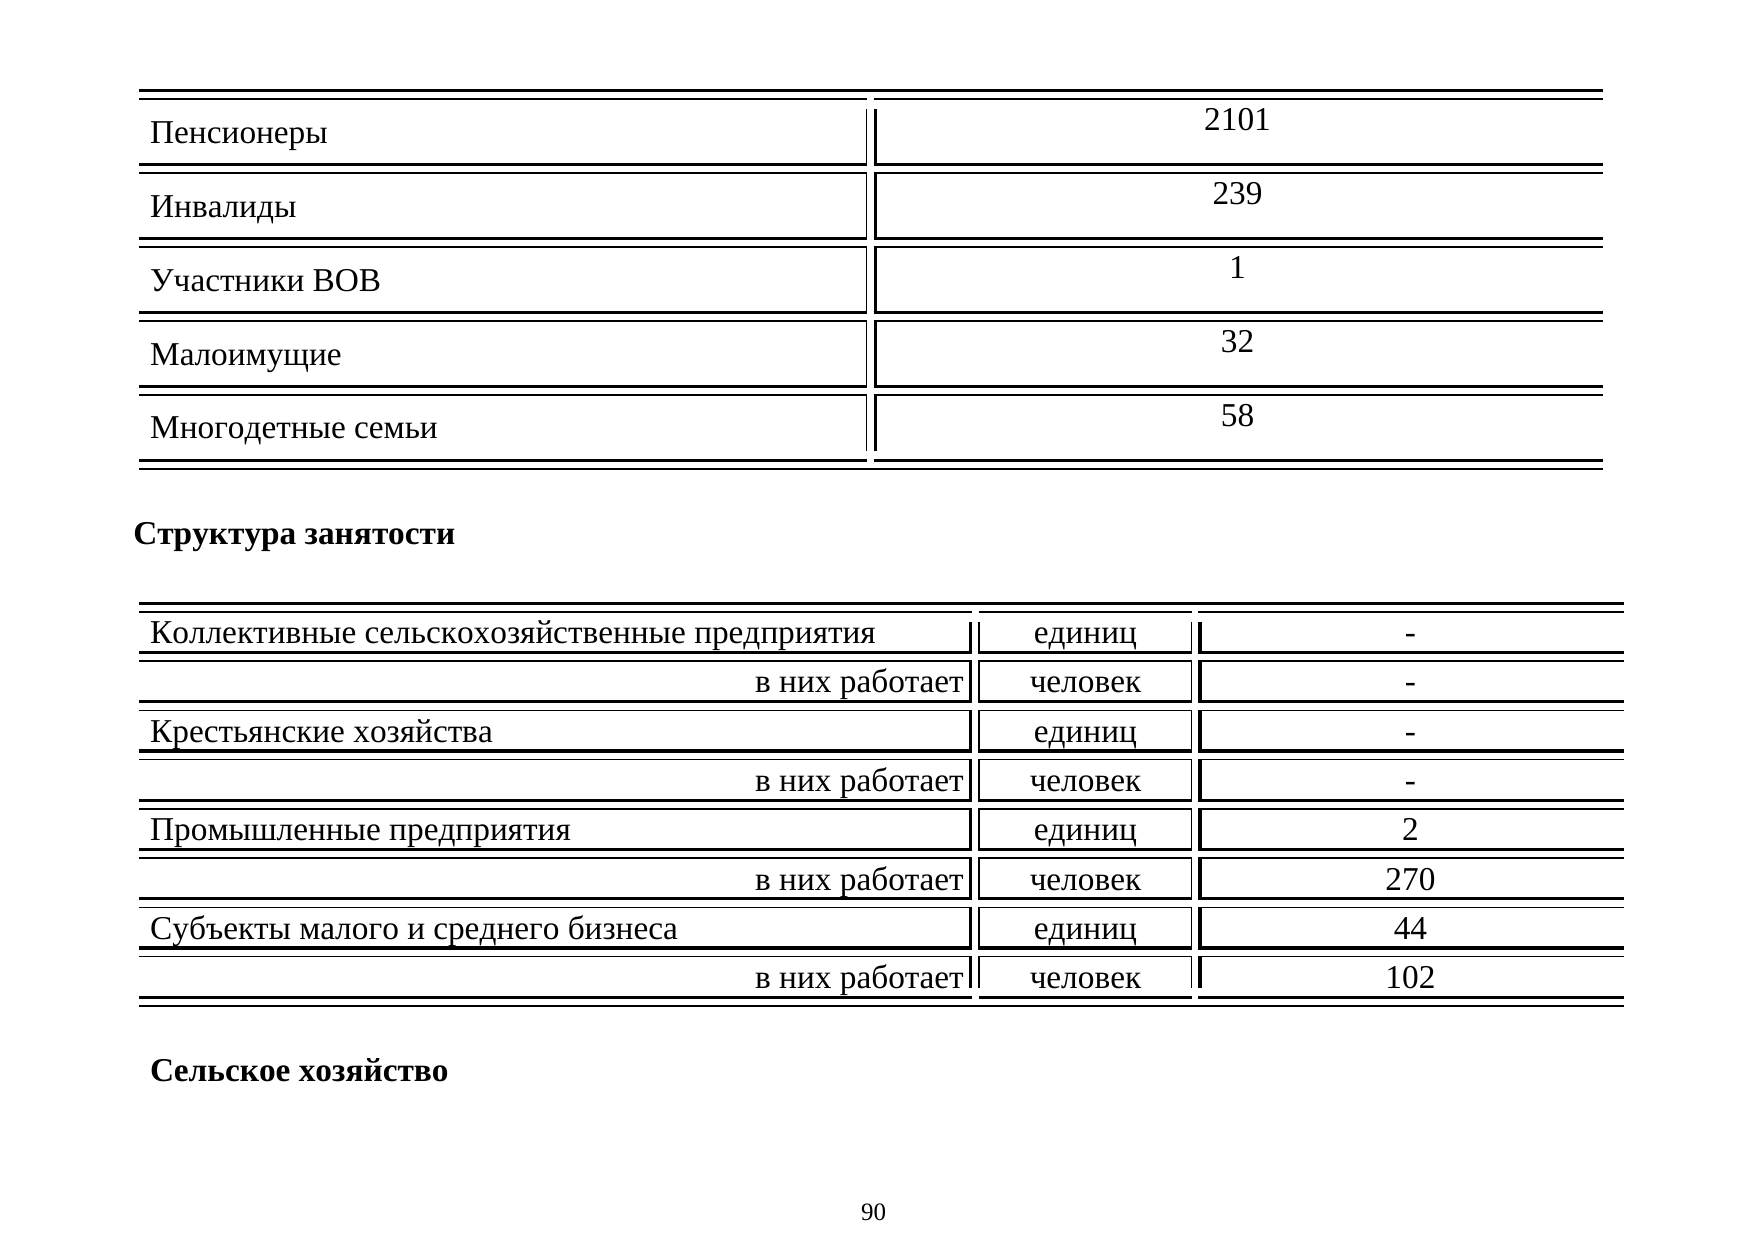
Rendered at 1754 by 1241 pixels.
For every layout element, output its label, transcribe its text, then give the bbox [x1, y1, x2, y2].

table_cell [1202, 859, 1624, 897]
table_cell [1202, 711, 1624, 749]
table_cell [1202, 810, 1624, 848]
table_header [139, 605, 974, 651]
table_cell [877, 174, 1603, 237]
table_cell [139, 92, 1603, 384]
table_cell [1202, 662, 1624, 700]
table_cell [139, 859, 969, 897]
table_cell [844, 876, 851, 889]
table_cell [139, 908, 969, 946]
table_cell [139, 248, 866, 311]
text Сельское хозяйство [133, 1051, 1669, 1089]
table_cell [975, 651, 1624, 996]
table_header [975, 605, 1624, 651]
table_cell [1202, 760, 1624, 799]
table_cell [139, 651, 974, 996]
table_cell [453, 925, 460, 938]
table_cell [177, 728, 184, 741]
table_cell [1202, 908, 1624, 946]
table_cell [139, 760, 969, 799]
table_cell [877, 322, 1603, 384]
text Структура занятости [133, 513, 1669, 552]
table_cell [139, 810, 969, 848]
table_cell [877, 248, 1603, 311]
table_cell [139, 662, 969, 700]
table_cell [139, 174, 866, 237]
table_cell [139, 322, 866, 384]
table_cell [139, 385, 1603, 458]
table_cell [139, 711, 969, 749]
